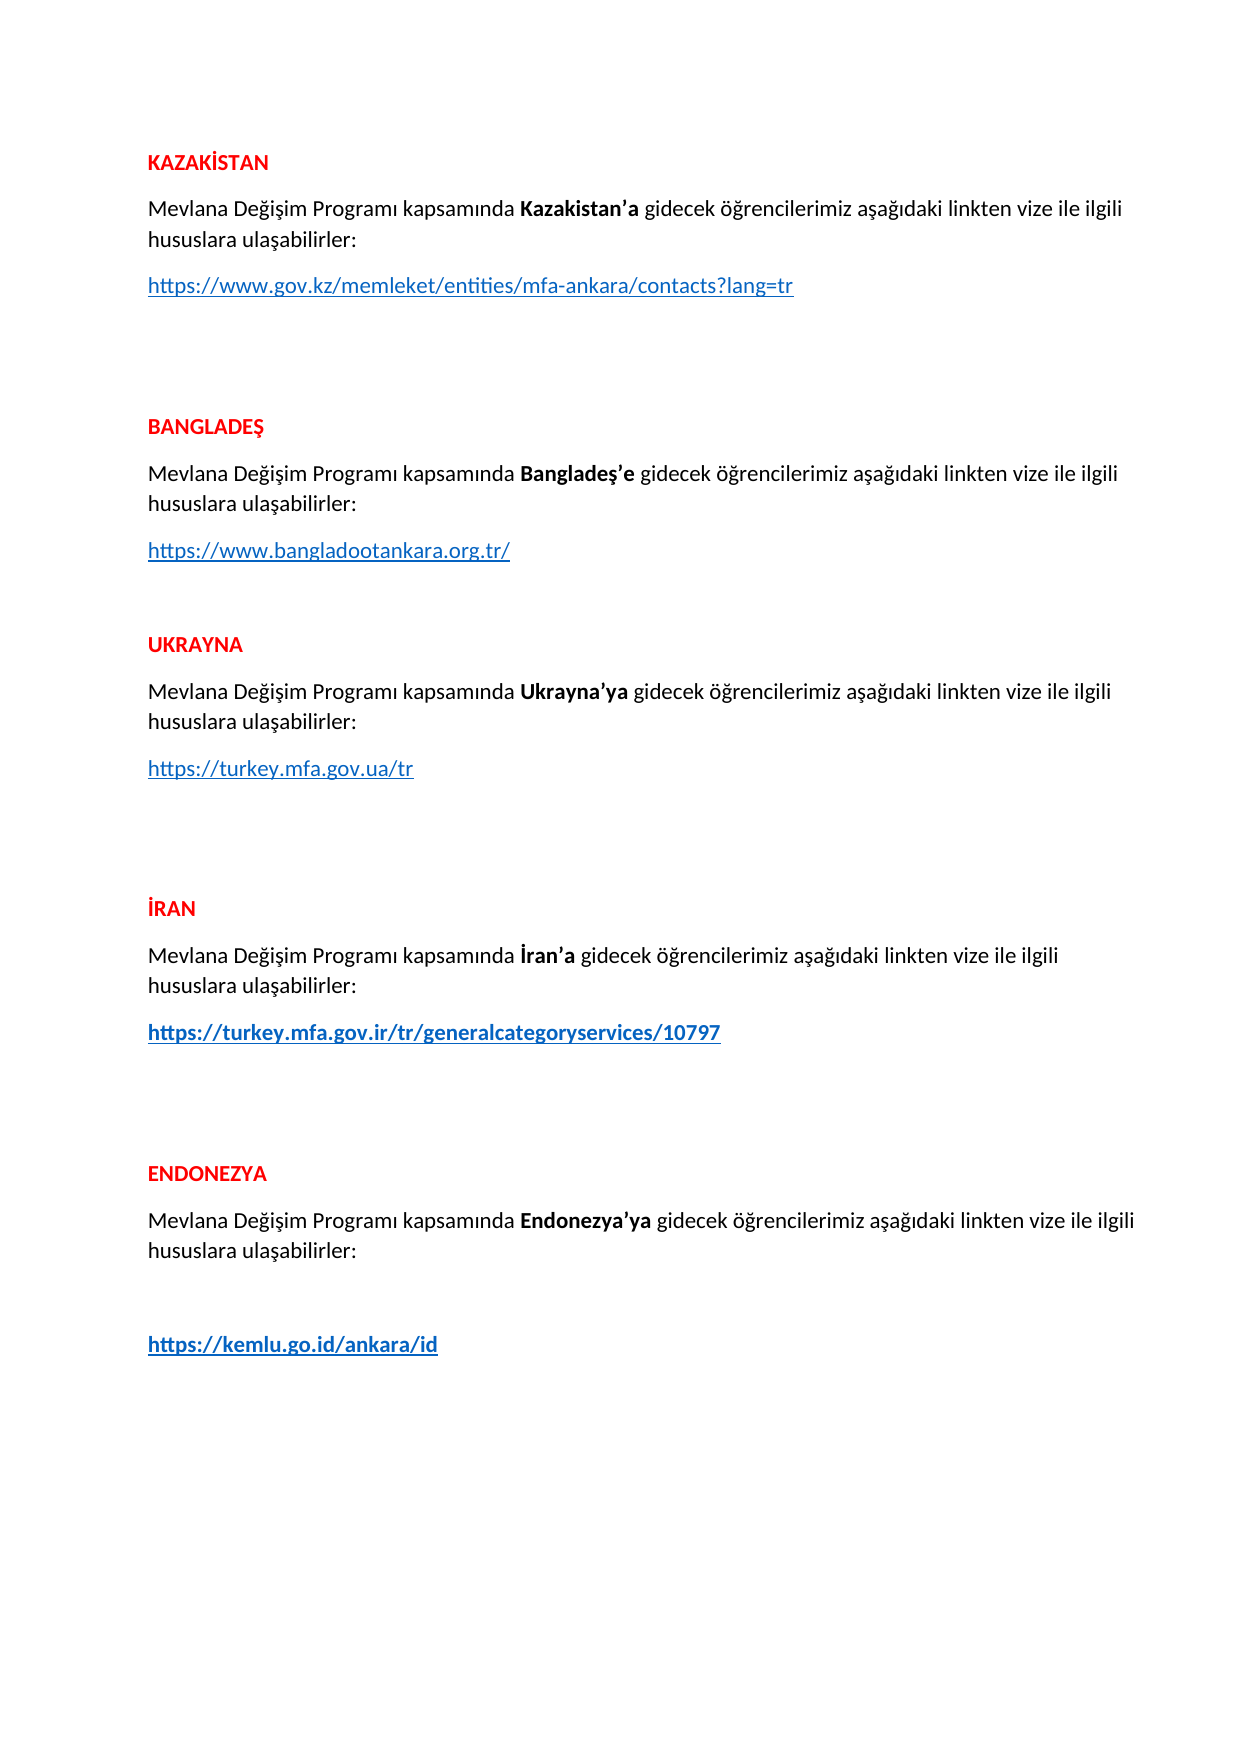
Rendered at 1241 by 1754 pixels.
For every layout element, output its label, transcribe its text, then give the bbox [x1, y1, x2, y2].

text Mevlana Değişim Programı kapsamında Endonezya’ya gidecek öğrencilerimiz aşağıdaki linkten vize ile ilgili hususlara ulaşabilirler: [148, 1206, 1137, 1264]
text UKRAYNA [148, 630, 1137, 658]
text KAZAKİSTAN [148, 148, 1137, 176]
text https://www.gov.kz/memleket/entities/mfa-ankara/contacts?lang=tr [148, 272, 1137, 299]
text https://turkey.mfa.gov.ua/tr [148, 754, 1137, 782]
text BANGLADEŞ [148, 412, 1137, 440]
text https://kemlu.go.id/ankara/id [148, 1330, 1137, 1358]
text Mevlana Değişim Programı kapsamında Ukrayna’ya gidecek öğrencilerimiz aşağıdaki linkten vize ile ilgili hususlara ulaşabilirler: [148, 677, 1137, 735]
text https://www.bangladootankara.org.tr/ [148, 536, 1137, 564]
text https://turkey.mfa.gov.ir/tr/generalcategoryservices/10797 [148, 1018, 1137, 1046]
text İRAN [148, 894, 1137, 922]
text Mevlana Değişim Programı kapsamında İran’a gidecek öğrencilerimiz aşağıdaki linkten vize ile ilgili hususlara ulaşabilirler: [148, 941, 1137, 999]
text Mevlana Değişim Programı kapsamında Bangladeş’e gidecek öğrencilerimiz aşağıdaki linkten vize ile ilgili hususlara ulaşabilirler: [148, 459, 1137, 517]
text ENDONEZYA [148, 1159, 1137, 1187]
text Mevlana Değişim Programı kapsamında Kazakistan’a gidecek öğrencilerimiz aşağıdaki linkten vize ile ilgili hususlara ulaşabilirler: [148, 194, 1137, 253]
